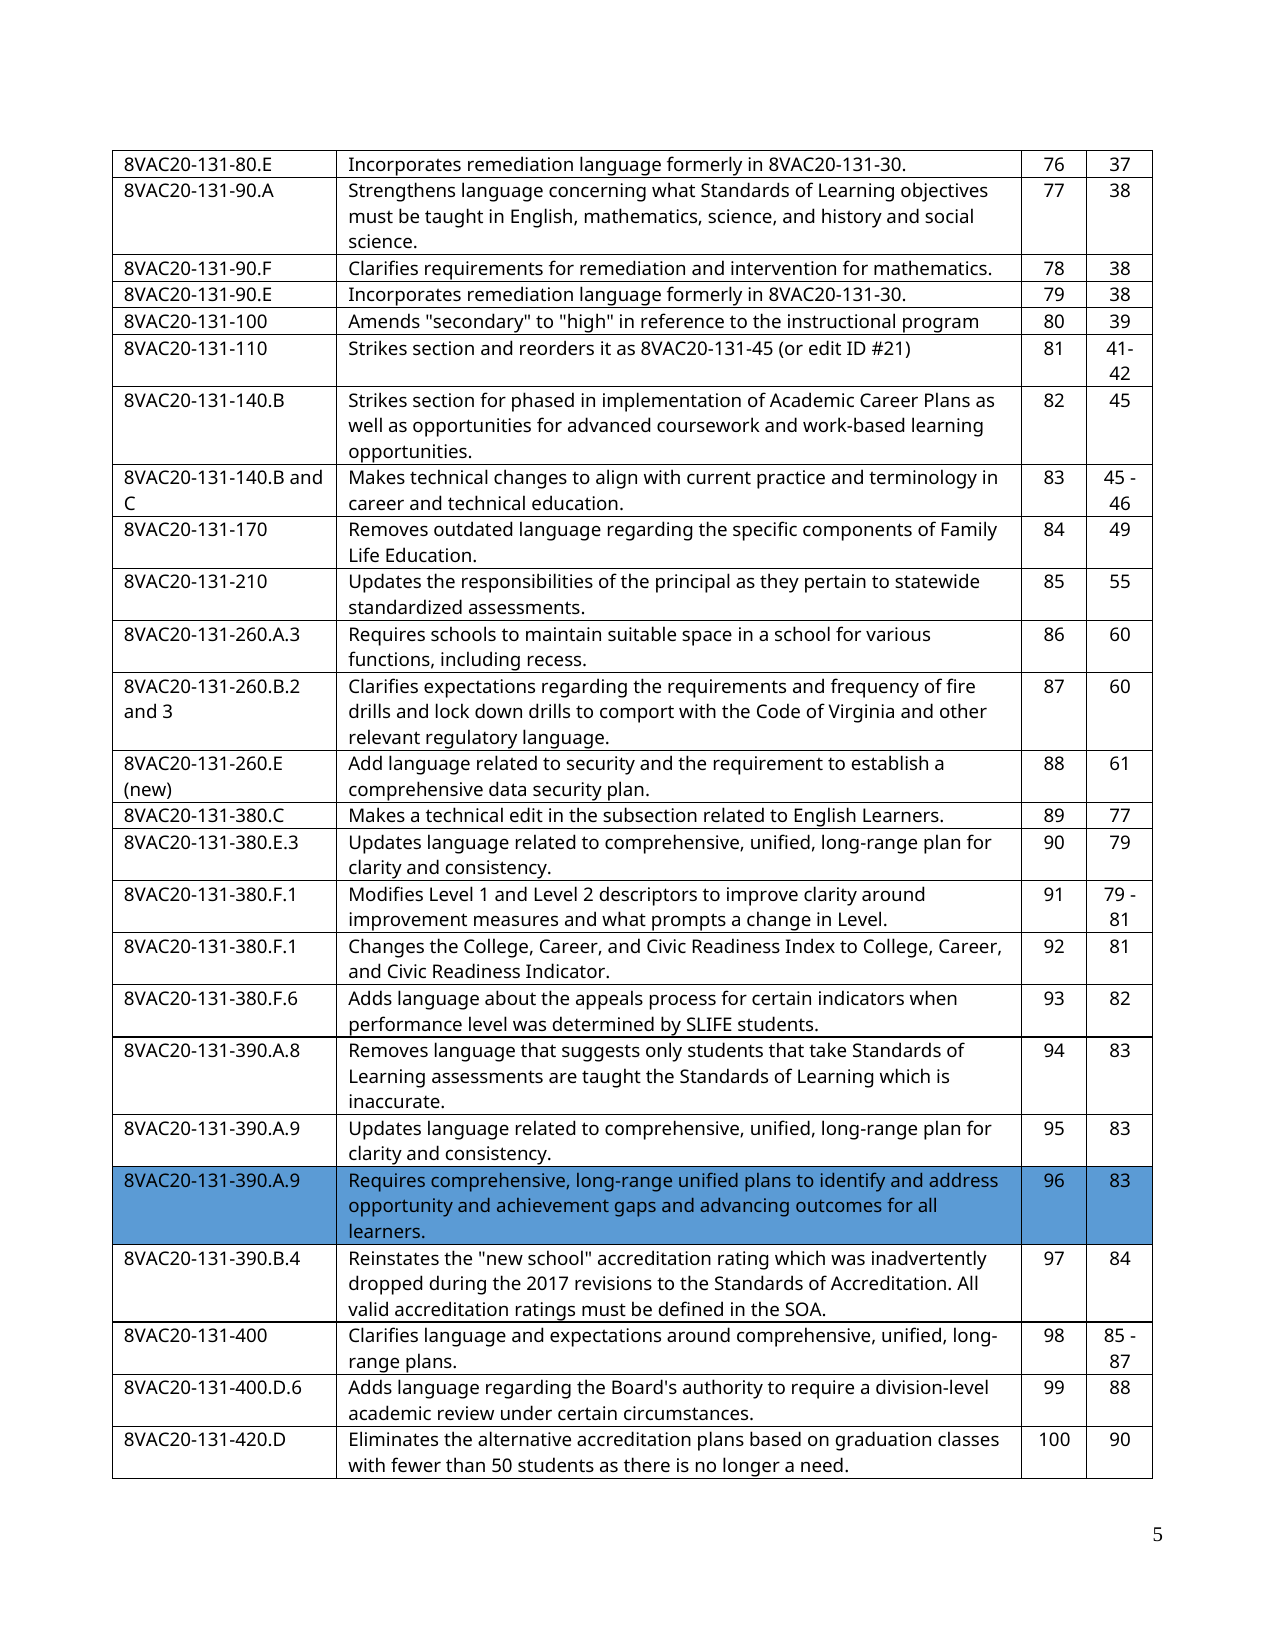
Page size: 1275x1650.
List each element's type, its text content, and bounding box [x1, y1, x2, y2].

table_cell 55 [1087, 569, 1152, 620]
table_cell 88 [1087, 1375, 1152, 1426]
table_cell 41-42 [1087, 335, 1152, 386]
table_cell 81 [1087, 933, 1152, 984]
table_cell 8VAC20-131-390.A.9 [113, 1167, 336, 1244]
table_cell 79 [1022, 282, 1086, 307]
table_cell 84 [1022, 517, 1086, 568]
table_cell 8VAC20-131-80.E [113, 151, 336, 177]
table_cell 38 [1087, 178, 1152, 254]
table_cell 8VAC20-131-380.C [113, 803, 336, 828]
table_cell 78 [1022, 255, 1086, 281]
table_cell 8VAC20-131-420.D [113, 1427, 336, 1478]
table_cell Incorporates remediation language formerly in 8VAC20-131-30. [337, 282, 1021, 307]
table_cell Adds language about the appeals process for certain indicators when performance level was determined by SLIFE students. [337, 985, 1021, 1036]
table_cell Modifies Level 1 and Level 2 descriptors to improve clarity around improvement measures and what prompts a change in Level. [337, 881, 1021, 932]
table_cell 37 [1087, 151, 1152, 177]
table_cell 60 [1087, 673, 1152, 749]
table_cell 8VAC20-131-400.D.6 [113, 1375, 336, 1426]
table_cell 8VAC20-131-260.B.2 and 3 [113, 673, 336, 749]
table_cell Incorporates remediation language formerly in 8VAC20-131-30. [337, 151, 1021, 177]
table_cell Reinstates the "new school" accreditation rating which was inadvertently dropped during the 2017 revisions to the Standards of Accreditation. All valid accreditation ratings must be defined in the SOA. [337, 1245, 1021, 1321]
table_cell Updates the responsibilities of the principal as they pertain to statewide standardized assessments. [337, 569, 1021, 620]
table_cell Requires schools to maintain suitable space in a school for various functions, including recess. [337, 621, 1021, 672]
table_cell Strikes section for phased in implementation of Academic Career Plans as well as opportunities for advanced coursework and work-based learning opportunities. [337, 387, 1021, 463]
table_cell 8VAC20-131-380.F.6 [113, 985, 336, 1036]
table_cell 8VAC20-131-260.A.3 [113, 621, 336, 672]
table_cell 93 [1022, 985, 1086, 1036]
table_cell Add language related to security and the requirement to establish a comprehensive data security plan. [337, 751, 1021, 802]
table_cell Updates language related to comprehensive, unified, long-range plan for clarity and consistency. [337, 1115, 1021, 1166]
table_cell 8VAC20-131-390.A.9 [113, 1115, 336, 1166]
table_cell 79 - 81 [1087, 881, 1152, 932]
table_cell Clarifies expectations regarding the requirements and frequency of fire drills and lock down drills to comport with the Code of Virginia and other relevant regulatory language. [337, 673, 1021, 749]
table_cell 8VAC20-131-140.B and C [113, 465, 336, 516]
table_cell 84 [1087, 1245, 1152, 1321]
table_cell 94 [1022, 1038, 1086, 1114]
table_cell 8VAC20-131-90.A [113, 178, 336, 254]
table_cell 96 [1022, 1167, 1086, 1244]
table_cell 61 [1087, 751, 1152, 802]
table_cell 98 [1022, 1323, 1086, 1373]
table_cell 45 [1087, 387, 1152, 463]
table_cell Requires comprehensive, long-range unified plans to identify and address opportunity and achievement gaps and advancing outcomes for all learners. [337, 1167, 1021, 1244]
table_cell Amends "secondary" to "high" in reference to the instructional program [337, 308, 1021, 334]
table_cell 85 - 87 [1087, 1323, 1152, 1373]
table_cell 83 [1087, 1038, 1152, 1114]
table_cell Updates language related to comprehensive, unified, long-range plan for clarity and consistency. [337, 829, 1021, 880]
table_cell 8VAC20-131-90.E [113, 282, 336, 307]
table_cell 85 [1022, 569, 1086, 620]
table_cell 87 [1022, 673, 1086, 749]
table_cell 86 [1022, 621, 1086, 672]
table_cell Makes a technical edit in the subsection related to English Learners. [337, 803, 1021, 828]
table_cell 88 [1022, 751, 1086, 802]
table_cell Removes outdated language regarding the specific components of Family Life Education. [337, 517, 1021, 568]
table_cell 77 [1022, 178, 1086, 254]
table_cell 8VAC20-131-90.F [113, 255, 336, 281]
table_cell 8VAC20-131-140.B [113, 387, 336, 463]
table_cell 90 [1087, 1427, 1152, 1478]
table_cell 49 [1087, 517, 1152, 568]
table_cell 95 [1022, 1115, 1086, 1166]
table_cell 92 [1022, 933, 1086, 984]
table_cell 90 [1022, 829, 1086, 880]
table_cell Removes language that suggests only students that take Standards of Learning assessments are taught the Standards of Learning which is inaccurate. [337, 1038, 1021, 1114]
table_cell 8VAC20-131-380.F.1 [113, 933, 336, 984]
table_cell 76 [1022, 151, 1086, 177]
table_cell 100 [1022, 1427, 1086, 1478]
table_cell 82 [1087, 985, 1152, 1036]
table_cell 8VAC20-131-380.E.3 [113, 829, 336, 880]
table_cell 8VAC20-131-100 [113, 308, 336, 334]
table_cell 8VAC20-131-210 [113, 569, 336, 620]
table_cell 60 [1087, 621, 1152, 672]
table_cell 79 [1087, 829, 1152, 880]
table_cell Strengthens language concerning what Standards of Learning objectives must be taught in English, mathematics, science, and history and social science. [337, 178, 1021, 254]
table_cell 89 [1022, 803, 1086, 828]
table_cell 8VAC20-131-390.B.4 [113, 1245, 336, 1321]
table_cell 97 [1022, 1245, 1086, 1321]
table_cell 8VAC20-131-110 [113, 335, 336, 386]
table_cell Strikes section and reorders it as 8VAC20-131-45 (or edit ID #21) [337, 335, 1021, 386]
table_cell 8VAC20-131-390.A.8 [113, 1038, 336, 1114]
table_cell Changes the College, Career, and Civic Readiness Index to College, Career, and Civic Readiness Indicator. [337, 933, 1021, 984]
table_cell 83 [1087, 1115, 1152, 1166]
table_cell 99 [1022, 1375, 1086, 1426]
table_cell 83 [1087, 1167, 1152, 1244]
table_cell 83 [1022, 465, 1086, 516]
table_cell Clarifies requirements for remediation and intervention for mathematics. [337, 255, 1021, 281]
table_cell 81 [1022, 335, 1086, 386]
table_cell 45 - 46 [1087, 465, 1152, 516]
table_cell 91 [1022, 881, 1086, 932]
table_cell 77 [1087, 803, 1152, 828]
table_cell 80 [1022, 308, 1086, 334]
table_cell 39 [1087, 308, 1152, 334]
table_cell Eliminates the alternative accreditation plans based on graduation classes with fewer than 50 students as there is no longer a need. [337, 1427, 1021, 1478]
table_cell 8VAC20-131-260.E (new) [113, 751, 336, 802]
table_cell 8VAC20-131-170 [113, 517, 336, 568]
table_cell 38 [1087, 282, 1152, 307]
table_cell 8VAC20-131-400 [113, 1323, 336, 1373]
table_cell 82 [1022, 387, 1086, 463]
table_cell 8VAC20-131-380.F.1 [113, 881, 336, 932]
table_cell 38 [1087, 255, 1152, 281]
table_cell Adds language regarding the Board's authority to require a division-level academic review under certain circumstances. [337, 1375, 1021, 1426]
table_cell Clarifies language and expectations around comprehensive, unified, long-range plans. [337, 1323, 1021, 1373]
table_cell Makes technical changes to align with current practice and terminology in career and technical education. [337, 465, 1021, 516]
